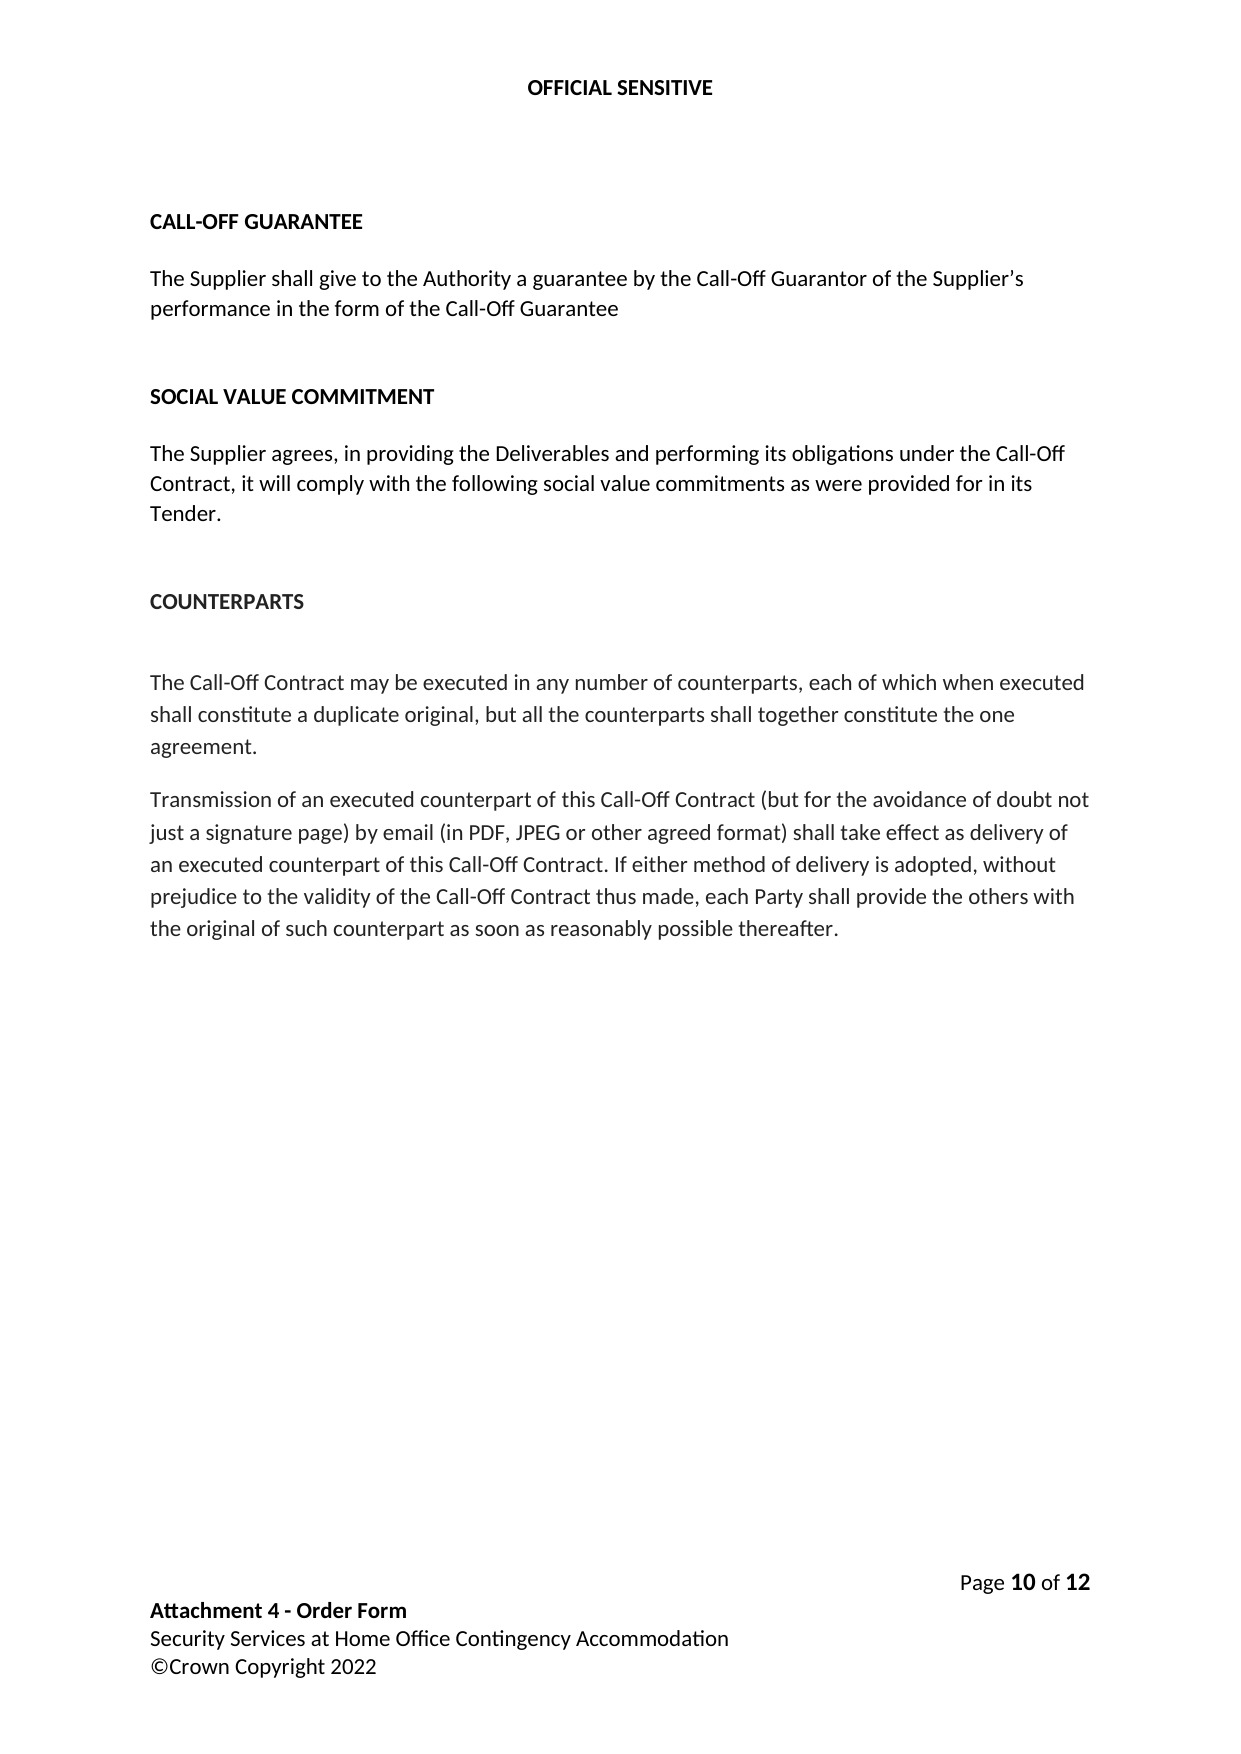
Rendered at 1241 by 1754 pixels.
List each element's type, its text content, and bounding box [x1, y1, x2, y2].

text COUNTERPARTS [150, 587, 1090, 615]
text CALL-OFF GUARANTEE [150, 207, 1090, 235]
text The Supplier agrees, in providing the Deliverables and performing its obligations under the Call-Off Contract, it will comply with the following social value commitments as were provided for in its Tender. [150, 439, 1090, 528]
text SOCIAL VALUE COMMITMENT [150, 382, 1090, 410]
text The Supplier shall give to the Authority a guarantee by the Call-Off Guarantor of the Supplier’s performance in the form of the Call-Off Guarantee [150, 264, 1090, 323]
text Transmission of an executed counterpart of this Call-Off Contract (but for the avoidance of doubt not just a signature page) by email (in PDF, JPEG or other agreed format) shall take effect as delivery of an executed counterpart of this Call-Off Contract. If either method of delivery is adopted, without prejudice to the validity of the Call-Off Contract thus made, each Party shall provide the others with the original of such counterpart as soon as reasonably possible thereafter. [150, 785, 1090, 942]
text The Call-Off Contract may be executed in any number of counterparts, each of which when executed shall constitute a duplicate original, but all the counterparts shall together constitute the one agreement. [150, 668, 1090, 760]
